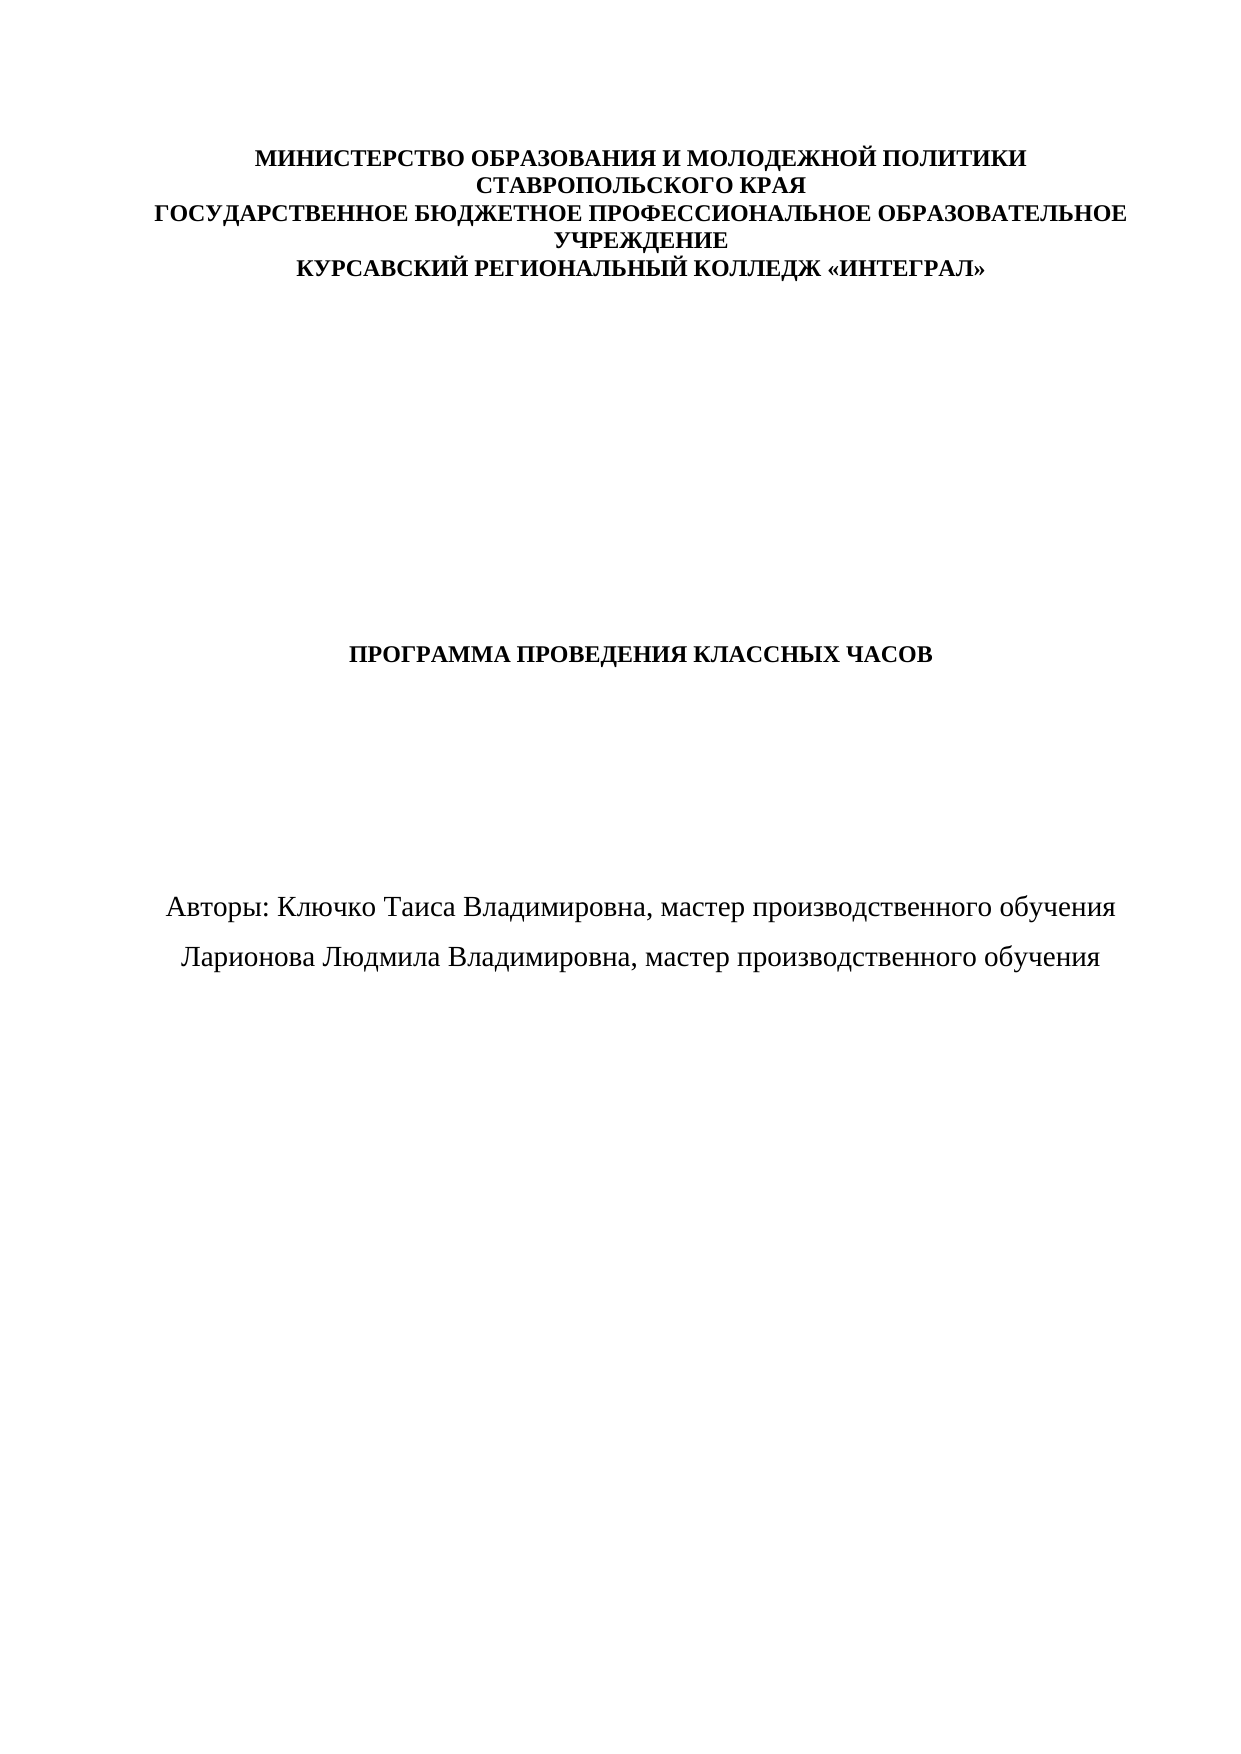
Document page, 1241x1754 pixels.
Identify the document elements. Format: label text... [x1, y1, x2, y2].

text Программа проведения классных часов [144, 641, 1137, 668]
text Ларионова Людмила Владимировна, мастер производственного обучения [144, 939, 1137, 973]
text Курсавский региональный колледж «Интеграл» [144, 254, 1137, 282]
text Министерство образования и молодежной политики Ставропольского края [144, 144, 1137, 199]
text Авторы: Ключко Таиса Владимировна, мастер производственного обучения [144, 889, 1137, 922]
text государственное бюджетное ПРОФЕССИОНАЛЬНОЕ образовательное учреждение [144, 199, 1137, 254]
